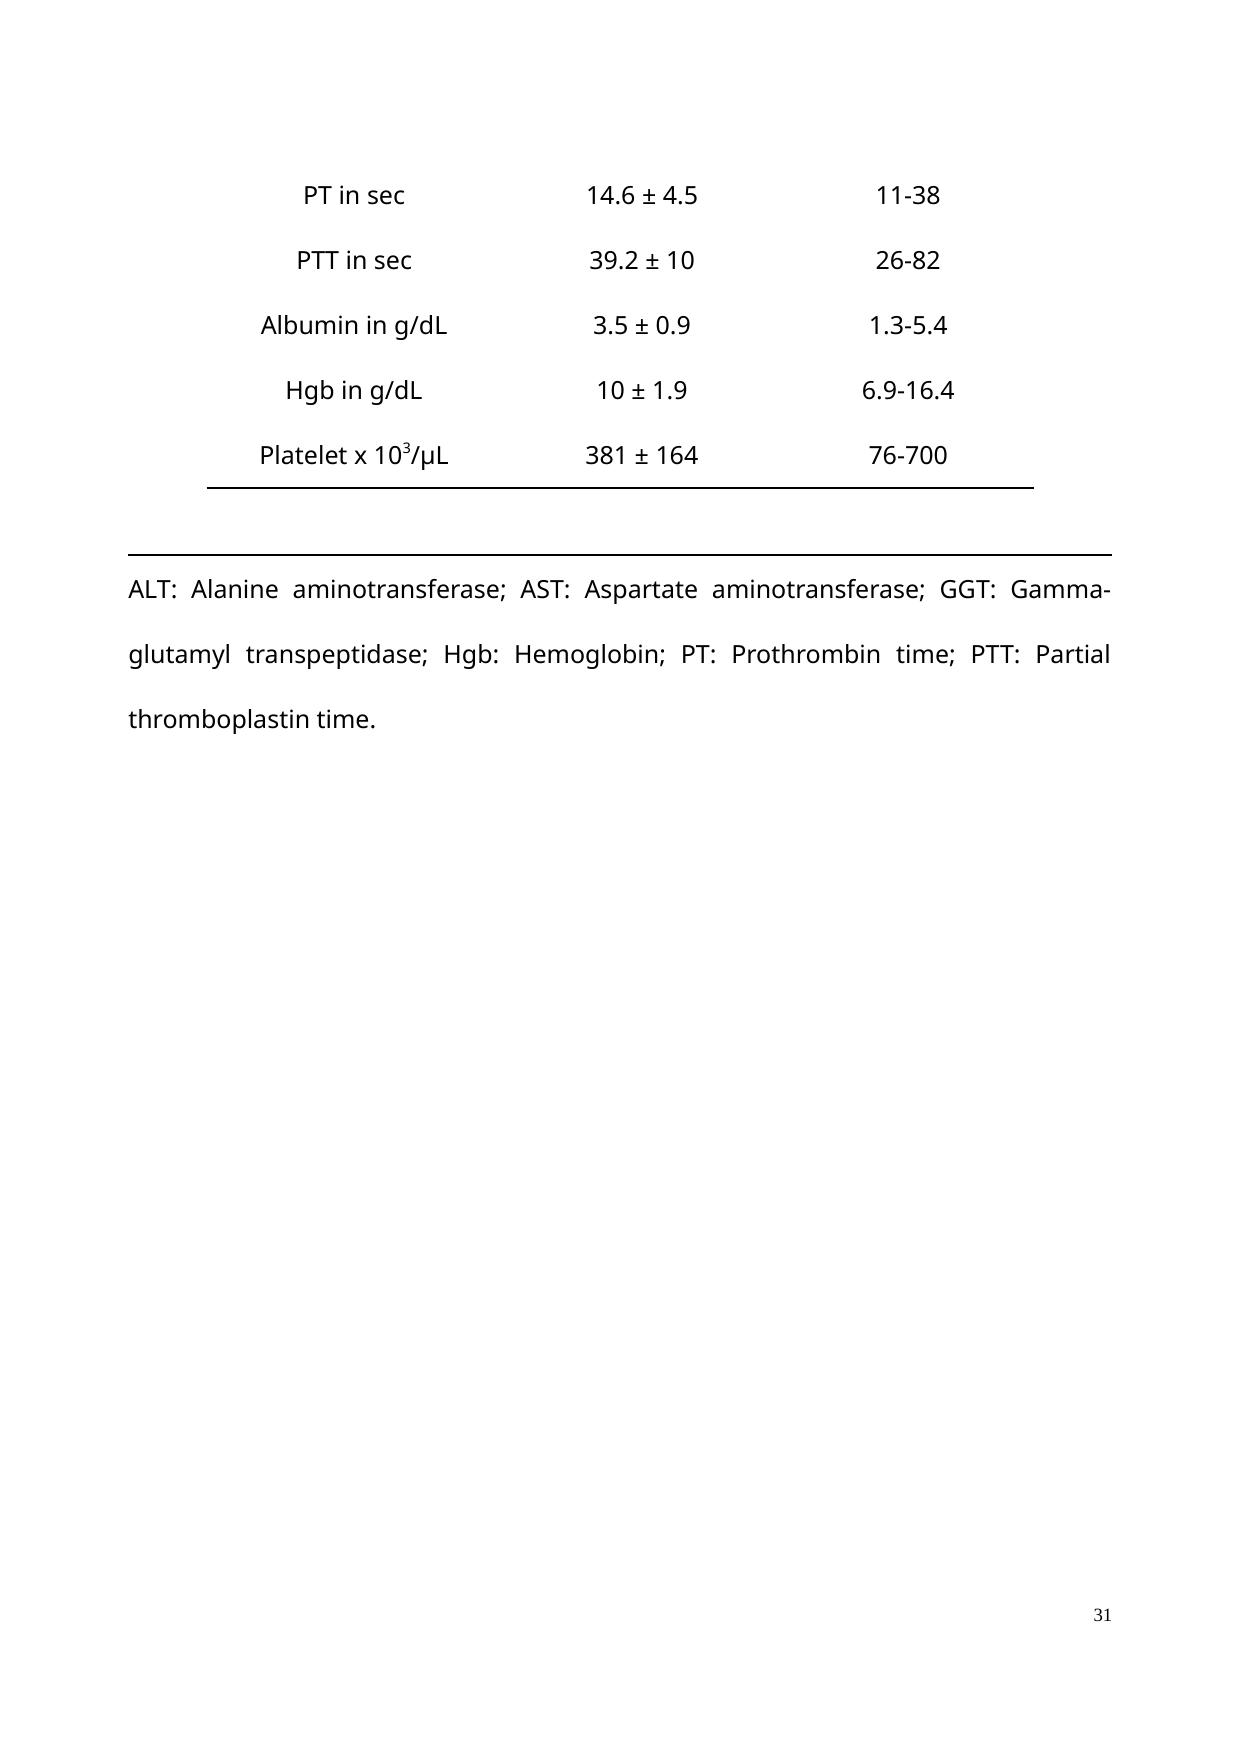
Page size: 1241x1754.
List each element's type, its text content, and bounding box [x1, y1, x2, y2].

table_cell PTT in sec [207, 227, 501, 292]
table_cell 3.5 ± 0.9 [501, 292, 782, 357]
table_cell 6.9-16.4 [783, 357, 1034, 422]
table_cell Hgb in g/dL [207, 357, 501, 422]
table_cell Albumin in g/dL [207, 292, 501, 357]
table_cell 381 ± 164 [501, 422, 782, 487]
table_cell 39.2 ± 10 [501, 227, 782, 292]
table_cell 14.6 ± 4.5 [501, 162, 782, 227]
table_cell Platelet x 103/µL [207, 422, 501, 487]
table_cell PT in sec [207, 162, 501, 227]
table_cell 26-82 [783, 227, 1034, 292]
table_cell 10 ± 1.9 [501, 357, 782, 422]
table_cell 76-700 [783, 422, 1034, 487]
table_cell 1.3-5.4 [783, 292, 1034, 357]
text ALT: Alanine aminotransferase; AST: Aspartate aminotransferase; GGT: Gamma-glutamyl transpeptidase; Hgb: Hemoglobin; PT: Prothrombin time; PTT: Partial thromboplastin time. [128, 556, 1112, 751]
table_cell 11-38 [783, 162, 1034, 227]
